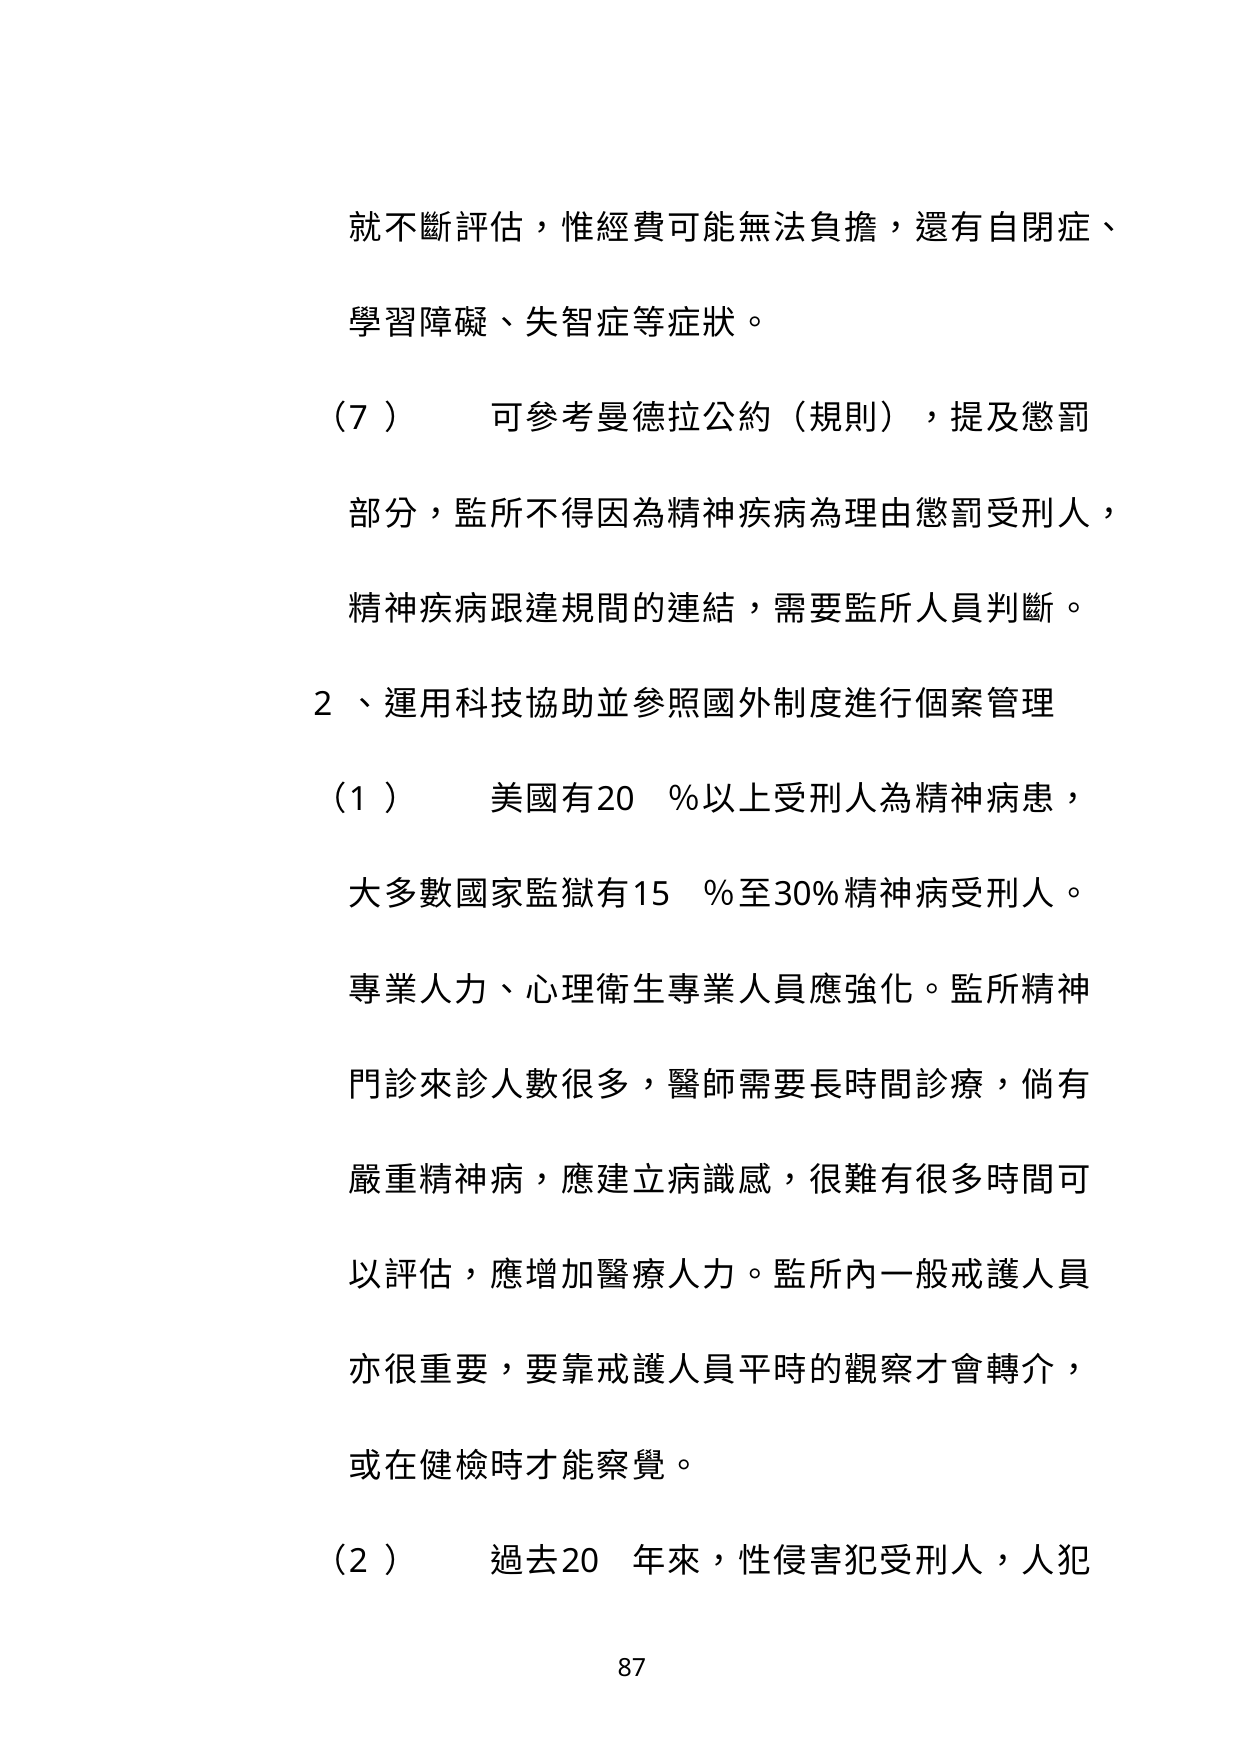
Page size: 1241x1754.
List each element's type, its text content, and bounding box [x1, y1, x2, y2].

subtitle 美國有20％以上受刑人為精神病患，大多數國家監獄有15％至30%精神病受刑人。專業人力、心理衛生專業人員應強化。監所精神門診來診人數很多，醫師需要長時間診療，倘有嚴重精神病，應建立病識感，很難有很多時間可以評估，應增加醫療人力。監所內一般戒護人員亦很重要，要靠戒護人員平時的觀察才會轉介，或在健檢時才能察覺。 [296, 748, 1092, 1510]
subtitle 監獄之環境會讓身心狀態惡化，應平常就不斷評估，惟經費可能無法負擔，還有自閉症、學習障礙、失智症等症狀。 [296, 177, 1092, 368]
subtitle 運用科技協助並參照國外制度進行個案管理 [296, 653, 1092, 748]
subtitle 可參考曼德拉公約（規則），提及懲罰部分，監所不得因為精神疾病為理由懲罰受刑人，精神疾病跟違規間的連結，需要監所人員判斷。 [296, 368, 1092, 653]
